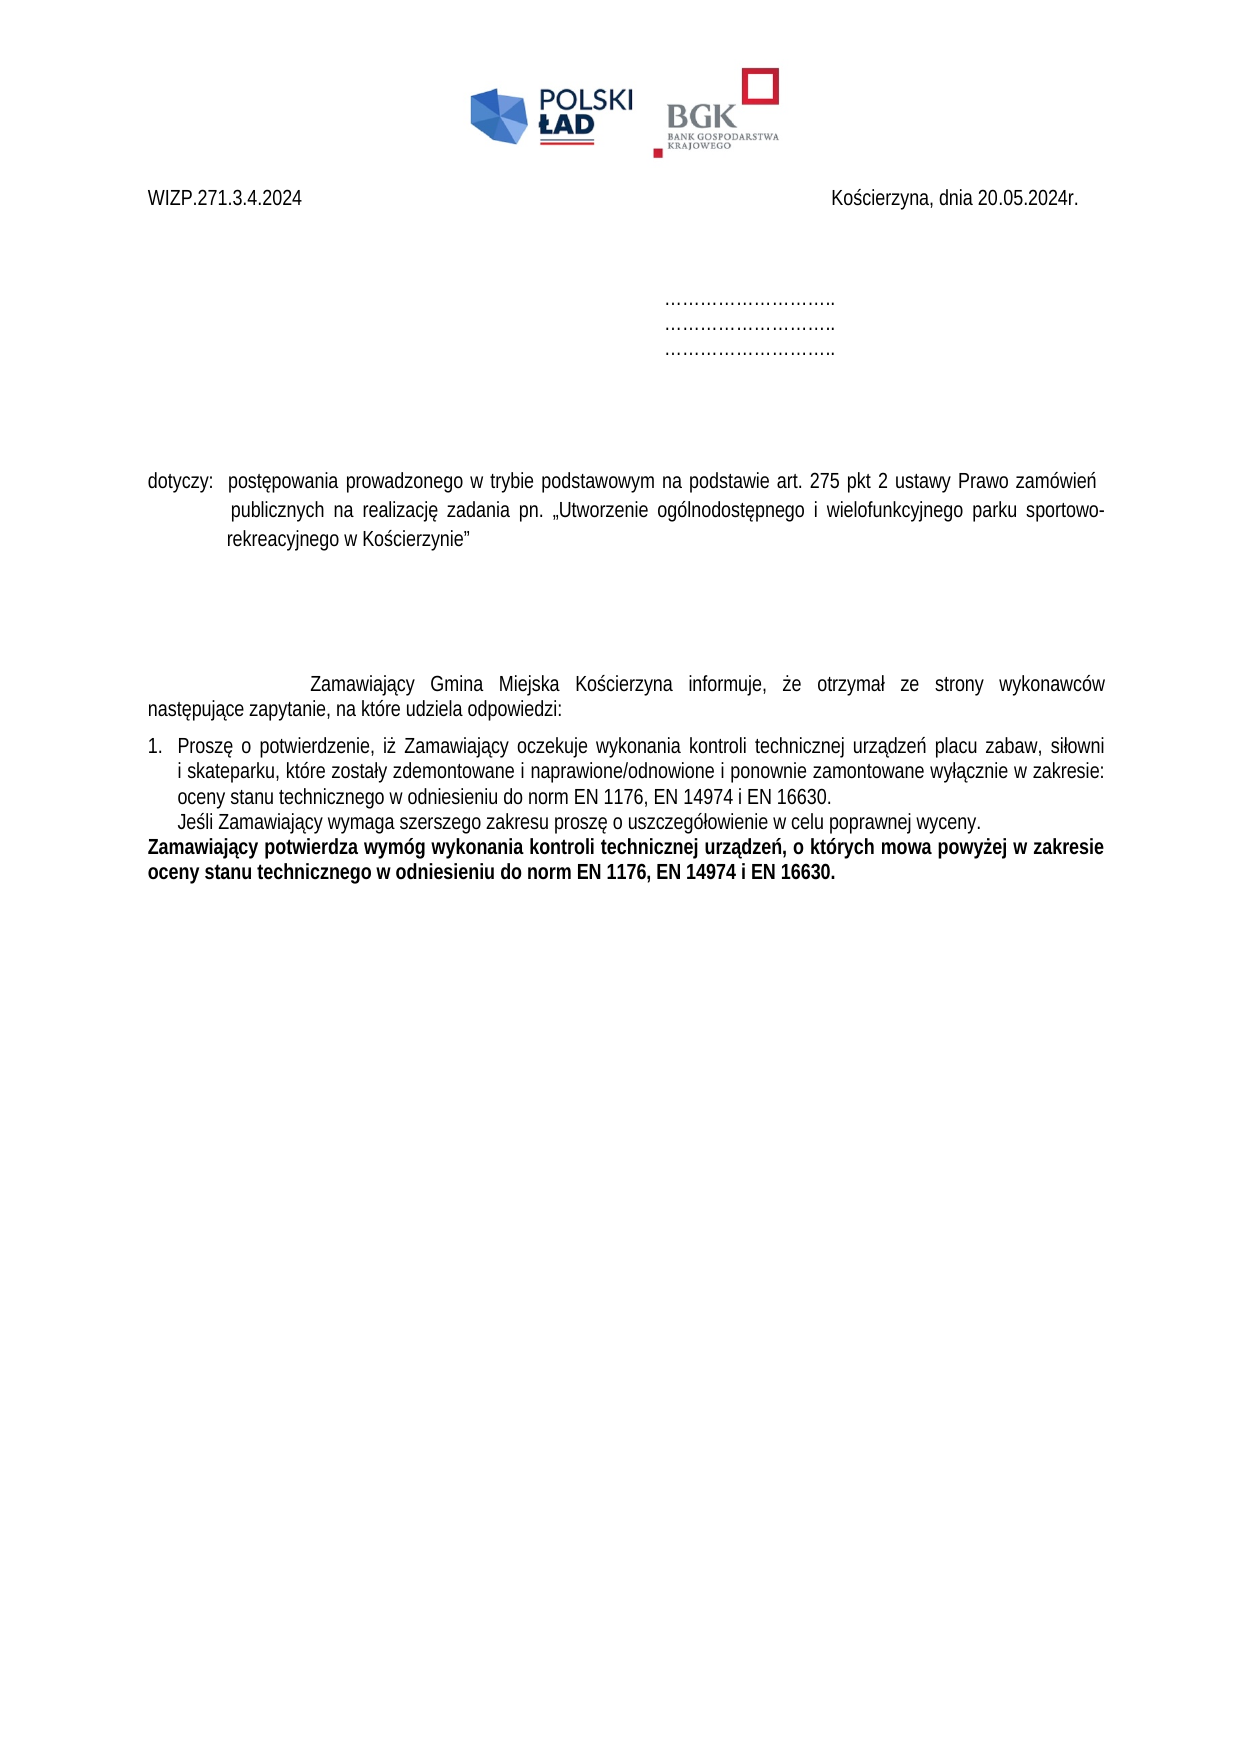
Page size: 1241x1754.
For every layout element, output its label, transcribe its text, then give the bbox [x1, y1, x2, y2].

text Jeśli Zamawiający wymaga szerszego zakresu proszę o uszczegółowienie w celu poprawnej wyceny. [148, 809, 1106, 834]
text Zamawiający Gmina Miejska Kościerzyna informuje, że otrzymał ze strony wykonawców następujące zapytanie, na które udziela odpowiedzi: [148, 671, 1106, 721]
picture [441, 59, 813, 185]
list Proszę o potwierdzenie, iż Zamawiający oczekuje wykonania kontroli technicznej urządzeń placu zabaw, siłowni i skateparku, które zostały zdemontowane i naprawione/odnowione i ponownie zamontowane wyłącznie w zakresie: oceny stanu technicznego w odniesieniu do norm EN 1176, EN 14974 i EN 16630. [148, 733, 1106, 809]
text WIZP.271.3.4.2024 Kościerzyna, dnia 20.05.2024r. [148, 184, 1106, 209]
text ……………………….. [590, 310, 1106, 335]
text dotyczy: postępowania prowadzonego w trybie podstawowym na podstawie art. 275 pkt 2 ustawy Prawo zamówień publicznych na realizację zadania pn. „Utworzenie ogólnodostępnego i wielofunkcyjnego parku sportowo- rekreacyjnego w Kościerzynie” [148, 468, 1106, 551]
text ……………………….. [590, 335, 1106, 360]
text Zamawiający potwierdza wymóg wykonania kontroli technicznej urządzeń, o których mowa powyżej w zakresie oceny stanu technicznego w odniesieniu do norm EN 1176, EN 14974 i EN 16630. [148, 834, 1106, 884]
text ……………………….. [590, 285, 1106, 310]
